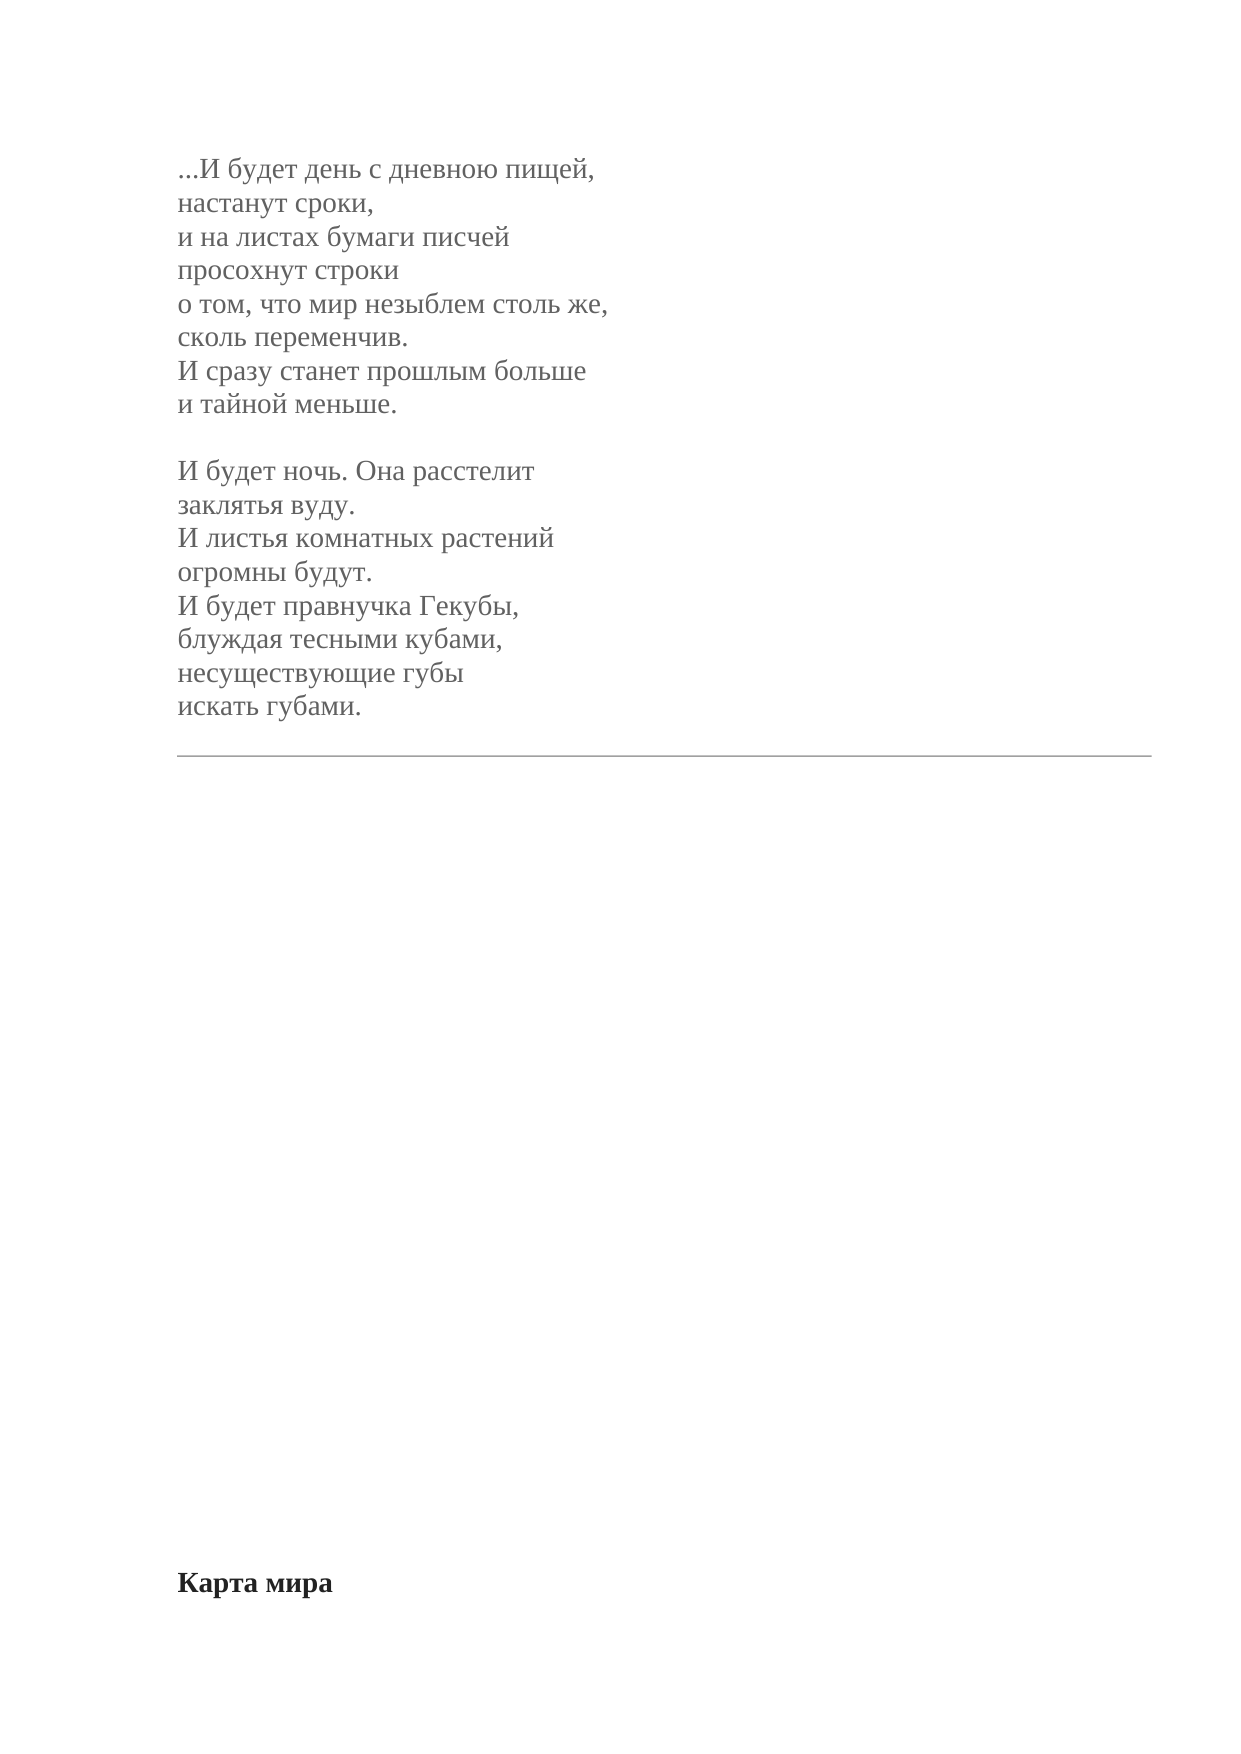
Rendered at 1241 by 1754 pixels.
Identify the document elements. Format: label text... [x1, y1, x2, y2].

text Карта мира [177, 1565, 1152, 1599]
text И листья комнатных растений [177, 521, 1152, 554]
text и на листах бумаги писчей [177, 219, 1152, 252]
text несуществующие губы [177, 655, 1152, 688]
text искать губами. [177, 688, 1152, 722]
text заклятья вуду. [177, 487, 1152, 521]
text и тайной меньше. [177, 386, 1152, 420]
text огромны будут. [177, 554, 1152, 588]
text ...И будет день с дневною пищей, [177, 152, 1152, 185]
text просохнут строки [177, 252, 1152, 286]
text сколь переменчив. [177, 319, 1152, 353]
text о том, что мир незыблем столь же, [177, 286, 1152, 319]
text И будет правнучка Гекубы, [177, 588, 1152, 621]
text И сразу станет прошлым больше [177, 353, 1152, 386]
text И будет ночь. Она расстелит [177, 453, 1152, 487]
text блуждая тесными кубами, [177, 621, 1152, 655]
text настанут сроки, [177, 185, 1152, 219]
